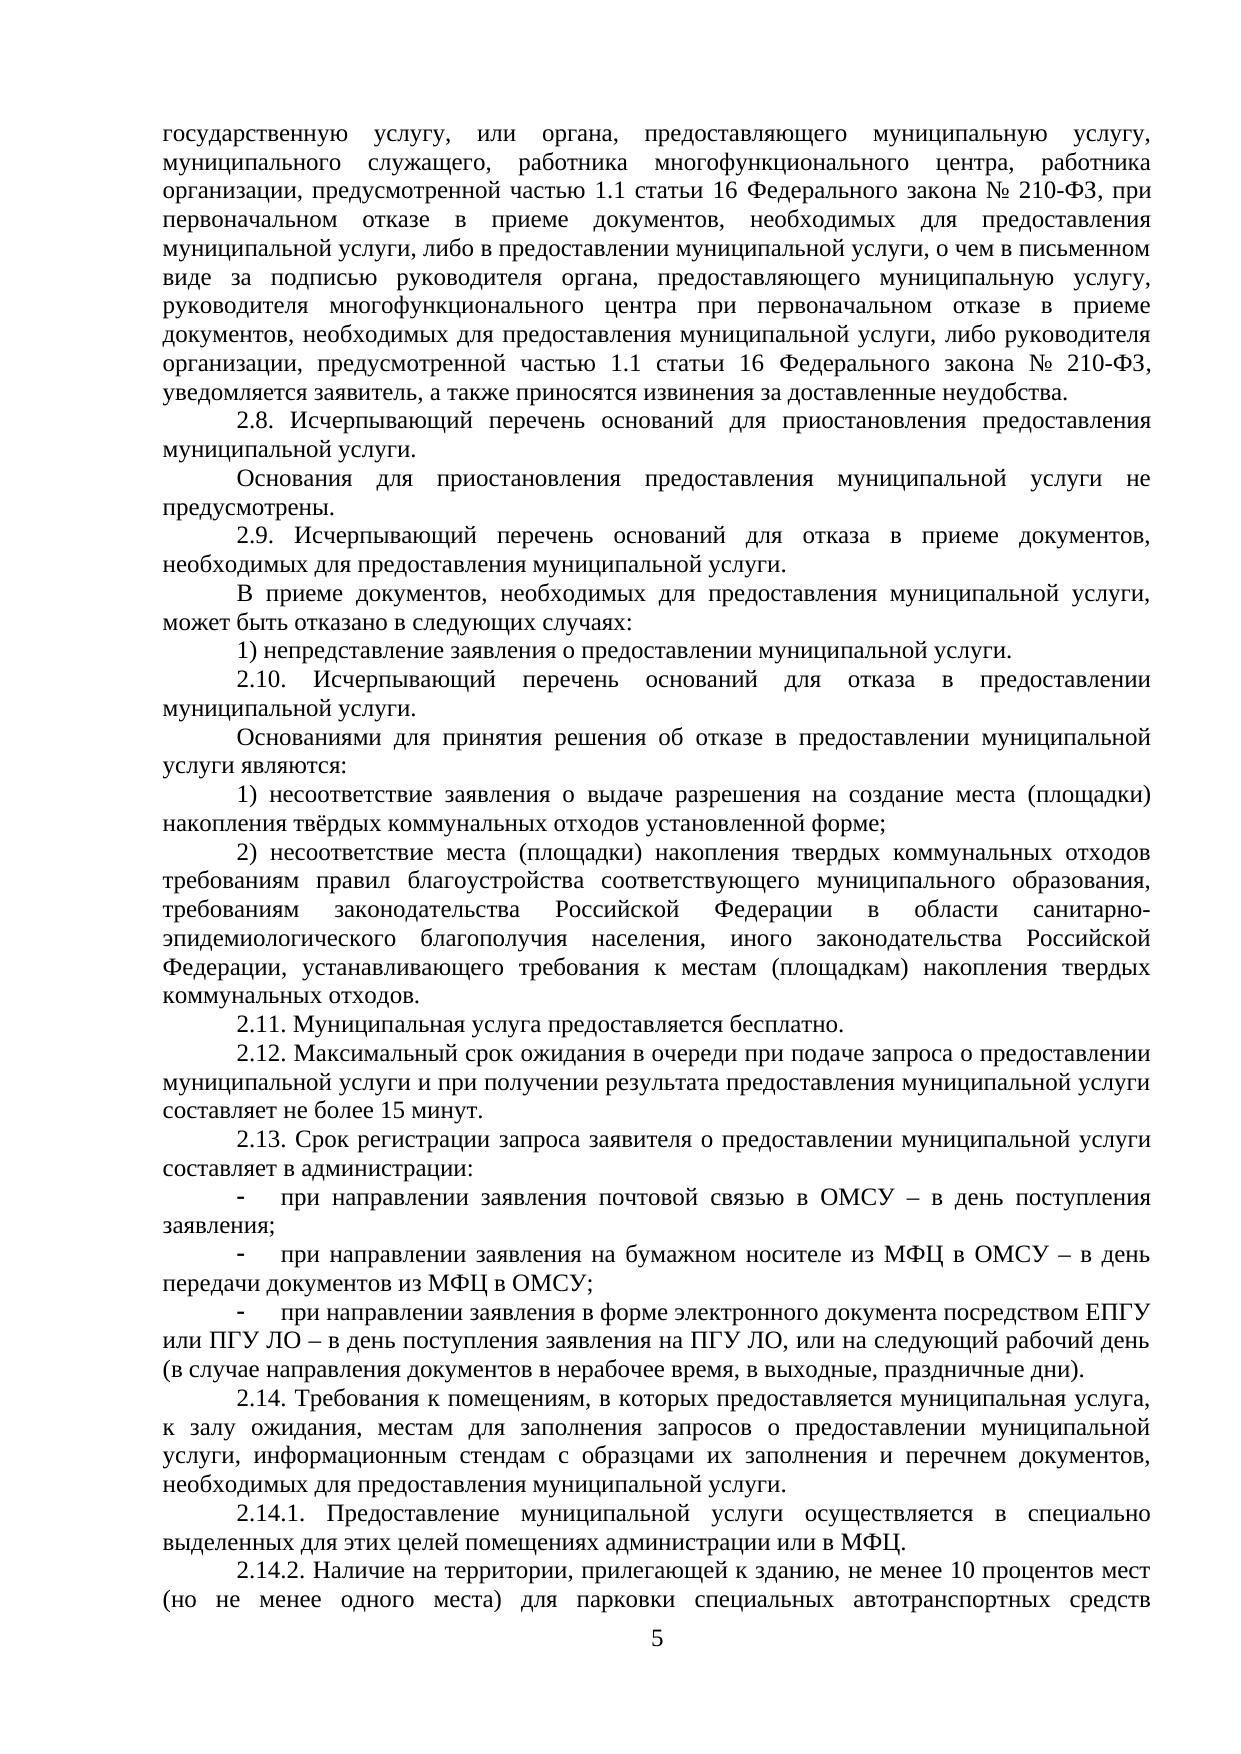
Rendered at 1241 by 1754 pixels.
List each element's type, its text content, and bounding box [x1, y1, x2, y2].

text 1) несоответствие заявления о выдаче разрешения на создание места (площадки) накопления твёрдых коммунальных отходов установленной форме; [162, 779, 1152, 837]
text В приеме документов, необходимых для предоставления муниципальной услуги, может быть отказано в следующих случаях: [162, 578, 1152, 636]
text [162, 118, 1152, 406]
title 2.14. Требования к помещениям, в которых предоставляется муниципальная услуга, к залу ожидания, местам для заполнения запросов о предоставлении муниципальной услуги, информационным стендам с образцами их заполнения и перечнем документов, необходимых для предоставления муниципальной услуги. [162, 1383, 1152, 1498]
list при направлении заявления почтовой связью в ОМСУ – в день поступления заявления; [162, 1182, 1152, 1239]
list при направлении заявления в форме электронного документа посредством ЕПГУ или ПГУ ЛО – в день поступления заявления на ПГУ ЛО, или на следующий рабочий день (в случае направления документов в нерабочее время, в выходные, праздничные дни). [162, 1297, 1152, 1383]
text 2.8. Исчерпывающий перечень оснований для приостановления предоставления муниципальной услуги. [162, 406, 1152, 463]
title 2.13. Срок регистрации запроса заявителя о предоставлении муниципальной услуги составляет в администрации: [162, 1124, 1152, 1182]
text 2) несоответствие места (площадки) накопления твердых коммунальных отходов требованиям правил благоустройства соответствующего муниципального образования, требованиям законодательства Российской Федерации в области санитарно-эпидемиологического благополучия населения, иного законодательства Российской Федерации, устанавливающего требования к местам (площадкам) накопления твердых коммунальных отходов. [162, 837, 1152, 1009]
text Основания для приостановления предоставления муниципальной услуги не предусмотрены. [162, 463, 1152, 521]
text 2.10. Исчерпывающий перечень оснований для отказа в предоставлении муниципальной услуги. [162, 664, 1152, 722]
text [162, 1556, 1152, 1613]
title 2.11. Муниципальная услуга предоставляется бесплатно. [162, 1009, 1152, 1038]
text 2.9. Исчерпывающий перечень оснований для отказа в приеме документов, необходимых для предоставления муниципальной услуги. [162, 521, 1152, 578]
text 1) непредставление заявления о предоставлении муниципальной услуги. [236, 636, 1152, 664]
title 2.12. Максимальный срок ожидания в очереди при подаче запроса о предоставлении муниципальной услуги и при получении результата предоставления муниципальной услуги составляет не более 15 минут. [162, 1038, 1152, 1124]
text Основаниями для принятия решения об отказе в предоставлении муниципальной услуги являются: [162, 722, 1152, 779]
list при направлении заявления на бумажном носителе из МФЦ в ОМСУ – в день передачи документов из МФЦ в ОМСУ; [162, 1239, 1152, 1297]
text 2.14.1. Предоставление муниципальной услуги осуществляется в специально выделенных для этих целей помещениях администрации или в МФЦ. [162, 1498, 1152, 1556]
